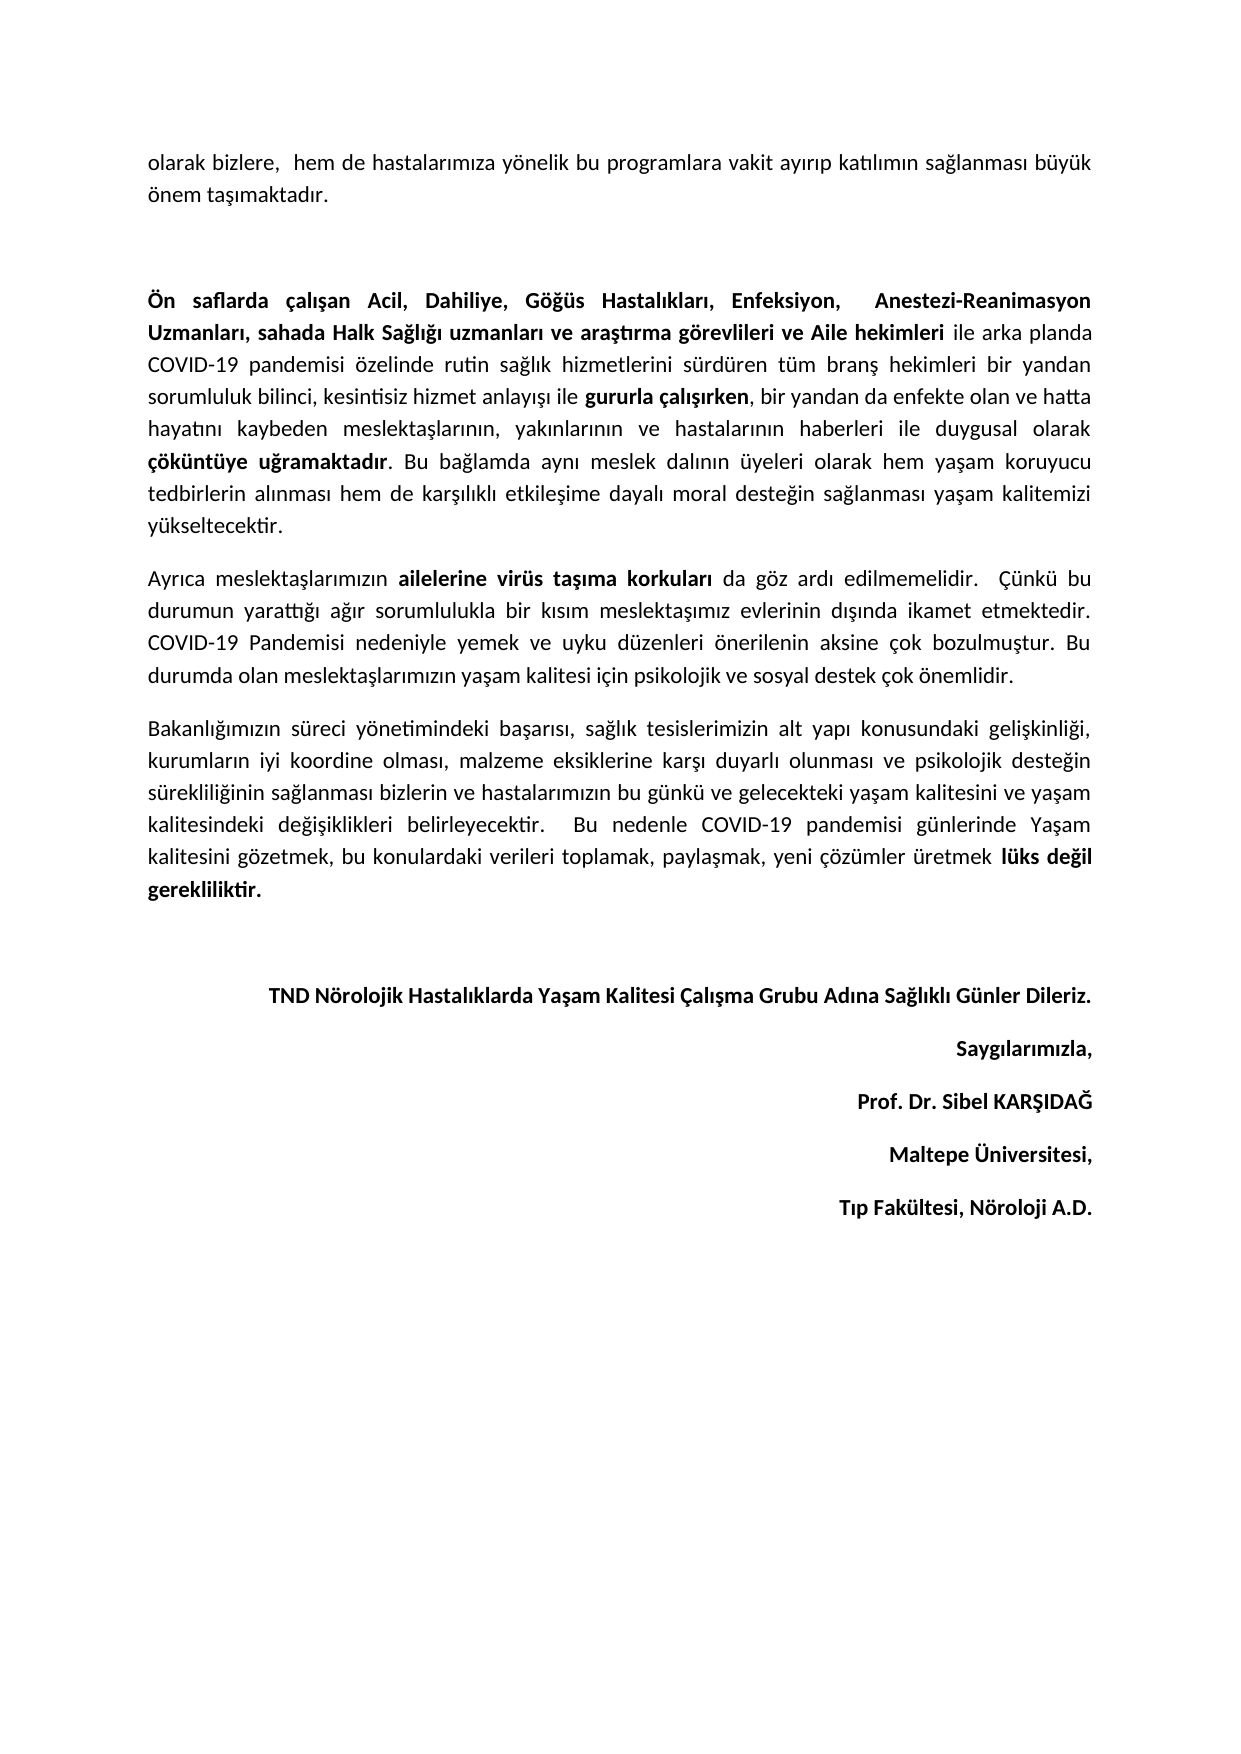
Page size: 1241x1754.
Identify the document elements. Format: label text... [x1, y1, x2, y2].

text Ön saflarda çalışan Acil, Dahiliye, Göğüs Hastalıkları, Enfeksiyon, Anestezi-Reanimasyon Uzmanları, sahada Halk Sağlığı uzmanları ve araştırma görevlileri ve Aile hekimleri ile arka planda COVID-19 pandemisi özelinde rutin sağlık hizmetlerini sürdüren tüm branş hekimleri bir yandan sorumluluk bilinci, kesintisiz hizmet anlayışı ile gururla çalışırken, bir yandan da enfekte olan ve hatta hayatını kaybeden meslektaşlarının, yakınlarının ve hastalarının haberleri ile duygusal olarak çöküntüye uğramaktadır. Bu bağlamda aynı meslek dalının üyeleri olarak hem yaşam koruyucu tedbirlerin alınması hem de karşılıklı etkileşime dayalı moral desteğin sağlanması yaşam kalitemizi yükseltecektir. [148, 286, 1093, 539]
text Prof. Dr. Sibel KARŞIDAĞ [148, 1087, 1093, 1115]
text Saygılarımızla, [148, 1034, 1093, 1062]
text Ayrıca meslektaşlarımızın ailelerine virüs taşıma korkuları da göz ardı edilmemelidir. Çünkü bu durumun yarattığı ağır sorumlulukla bir kısım meslektaşımız evlerinin dışında ikamet etmektedir. COVID-19 Pandemisi nedeniyle yemek ve uyku düzenleri önerilenin aksine çok bozulmuştur. Bu durumda olan meslektaşlarımızın yaşam kalitesi için psikolojik ve sosyal destek çok önemlidir. [148, 564, 1093, 689]
text Maltepe Üniversitesi, [148, 1140, 1093, 1168]
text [148, 148, 1093, 208]
text TND Nörolojik Hastalıklarda Yaşam Kalitesi Çalışma Grubu Adına Sağlıklı Günler Dileriz. [148, 981, 1093, 1009]
text Tıp Fakültesi, Nöroloji A.D. [148, 1193, 1093, 1221]
text Bakanlığımızın süreci yönetimindeki başarısı, sağlık tesislerimizin alt yapı konusundaki gelişkinliği, kurumların iyi koordine olması, malzeme eksiklerine karşı duyarlı olunması ve psikolojik desteğin sürekliliğinin sağlanması bizlerin ve hastalarımızın bu günkü ve gelecekteki yaşam kalitesini ve yaşam kalitesindeki değişiklikleri belirleyecektir. Bu nedenle COVID-19 pandemisi günlerinde Yaşam kalitesini gözetmek, bu konulardaki verileri toplamak, paylaşmak, yeni çözümler üretmek lüks değil gerekliliktir. [148, 714, 1093, 903]
